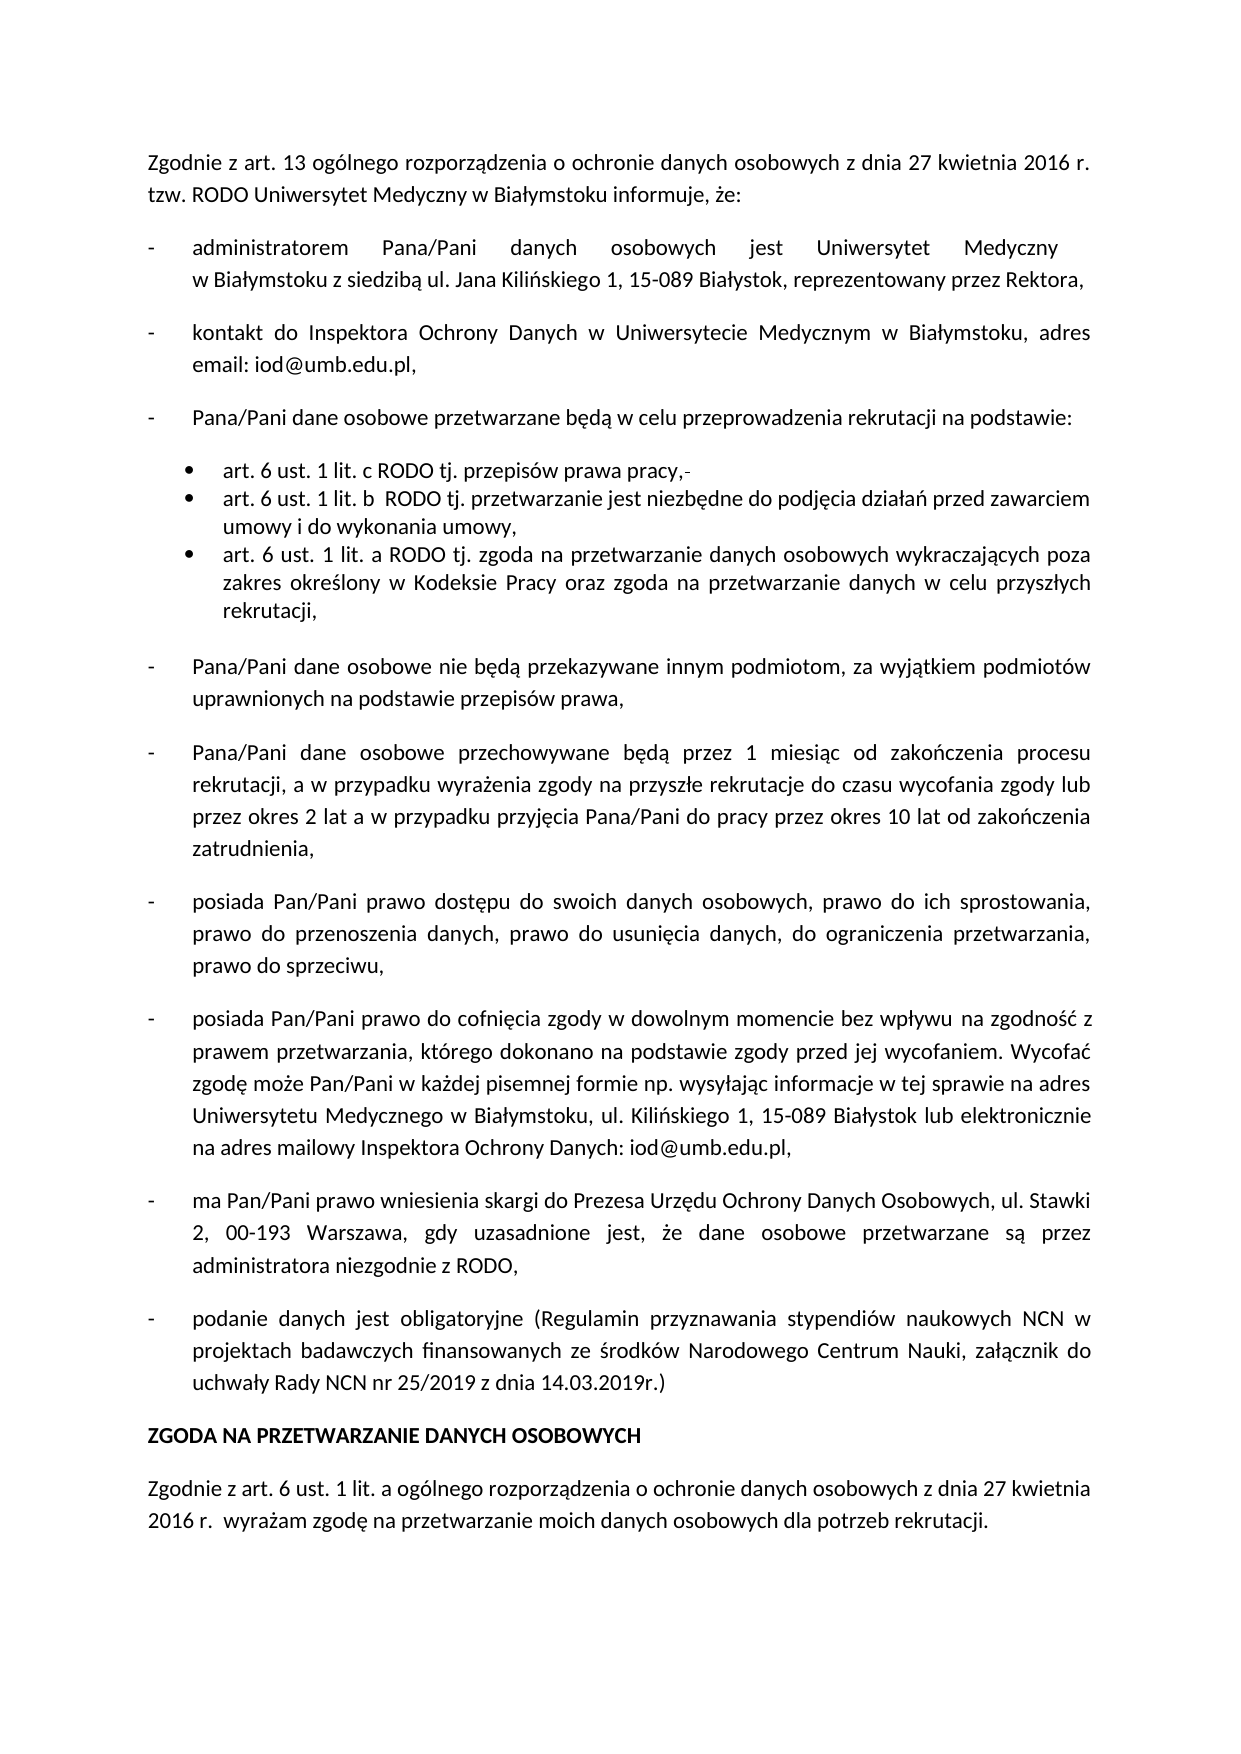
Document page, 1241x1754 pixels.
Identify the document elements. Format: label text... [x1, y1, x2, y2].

text - posiada Pan/Pani prawo do cofnięcia zgody w dowolnym momencie bez wpływu na zgodność z prawem przetwarzania, którego dokonano na podstawie zgody przed jej wycofaniem. Wycofać zgodę może Pan/Pani w każdej pisemnej formie np. wysyłając informacje w tej sprawie na adres Uniwersytetu Medycznego w Białymstoku, ul. Kilińskiego 1, 15-089 Białystok lub elektronicznie na adres mailowy Inspektora Ochrony Danych: iod@umb.edu.pl, [148, 1004, 1093, 1161]
text ZGODA NA PRZETWARZANIE DANYCH OSOBOWYCH [148, 1421, 1093, 1449]
list art. 6 ust. 1 lit. c RODO tj. przepisów prawa pracy, [185, 456, 1093, 484]
text - podanie danych jest obligatoryjne (Regulamin przyznawania stypendiów naukowych NCN w projektach badawczych finansowanych ze środków Narodowego Centrum Nauki, załącznik do uchwały Rady NCN nr 25/2019 z dnia 14.03.2019r.) [148, 1304, 1093, 1396]
text Zgodnie z art. 6 ust. 1 lit. a ogólnego rozporządzenia o ochronie danych osobowych z dnia 27 kwietnia 2016 r. wyrażam zgodę na przetwarzanie moich danych osobowych dla potrzeb rekrutacji. [148, 1474, 1093, 1534]
text - posiada Pan/Pani prawo dostępu do swoich danych osobowych, prawo do ich sprostowania, prawo do przenoszenia danych, prawo do usunięcia danych, do ograniczenia przetwarzania, prawo do sprzeciwu, [148, 887, 1093, 979]
list art. 6 ust. 1 lit. b RODO tj. przetwarzanie jest niezbędne do podjęcia działań przed zawarciem umowy i do wykonania umowy, [185, 484, 1093, 540]
text - Pana/Pani dane osobowe nie będą przekazywane innym podmiotom, za wyjątkiem podmiotów uprawnionych na podstawie przepisów prawa, [148, 652, 1093, 713]
text - kontakt do Inspektora Ochrony Danych w Uniwersytecie Medycznym w Białymstoku, adres email: iod@umb.edu.pl, [148, 318, 1093, 378]
list art. 6 ust. 1 lit. a RODO tj. zgoda na przetwarzanie danych osobowych wykraczających poza zakres określony w Kodeksie Pracy oraz zgoda na przetwarzanie danych w celu przyszłych rekrutacji, [185, 540, 1093, 624]
text - administratorem Pana/Pani danych osobowych jest Uniwersytet Medyczny w Białymstoku z siedzibą ul. Jana Kilińskiego 1, 15-089 Białystok, reprezentowany przez Rektora, [148, 233, 1093, 293]
text - ma Pan/Pani prawo wniesienia skargi do Prezesa Urzędu Ochrony Danych Osobowych, ul. Stawki 2, 00-193 Warszawa, gdy uzasadnione jest, że dane osobowe przetwarzane są przez administratora niezgodnie z RODO, [148, 1186, 1093, 1279]
text Zgodnie z art. 13 ogólnego rozporządzenia o ochronie danych osobowych z dnia 27 kwietnia 2016 r. tzw. RODO Uniwersytet Medyczny w Białymstoku informuje, że: [148, 148, 1093, 208]
text - Pana/Pani dane osobowe przechowywane będą przez 1 miesiąc od zakończenia procesu rekrutacji, a w przypadku wyrażenia zgody na przyszłe rekrutacje do czasu wycofania zgody lub przez okres 2 lat a w przypadku przyjęcia Pana/Pani do pracy przez okres 10 lat od zakończenia zatrudnienia, [148, 738, 1093, 862]
text - Pana/Pani dane osobowe przetwarzane będą w celu przeprowadzenia rekrutacji na podstawie: [148, 403, 1093, 431]
